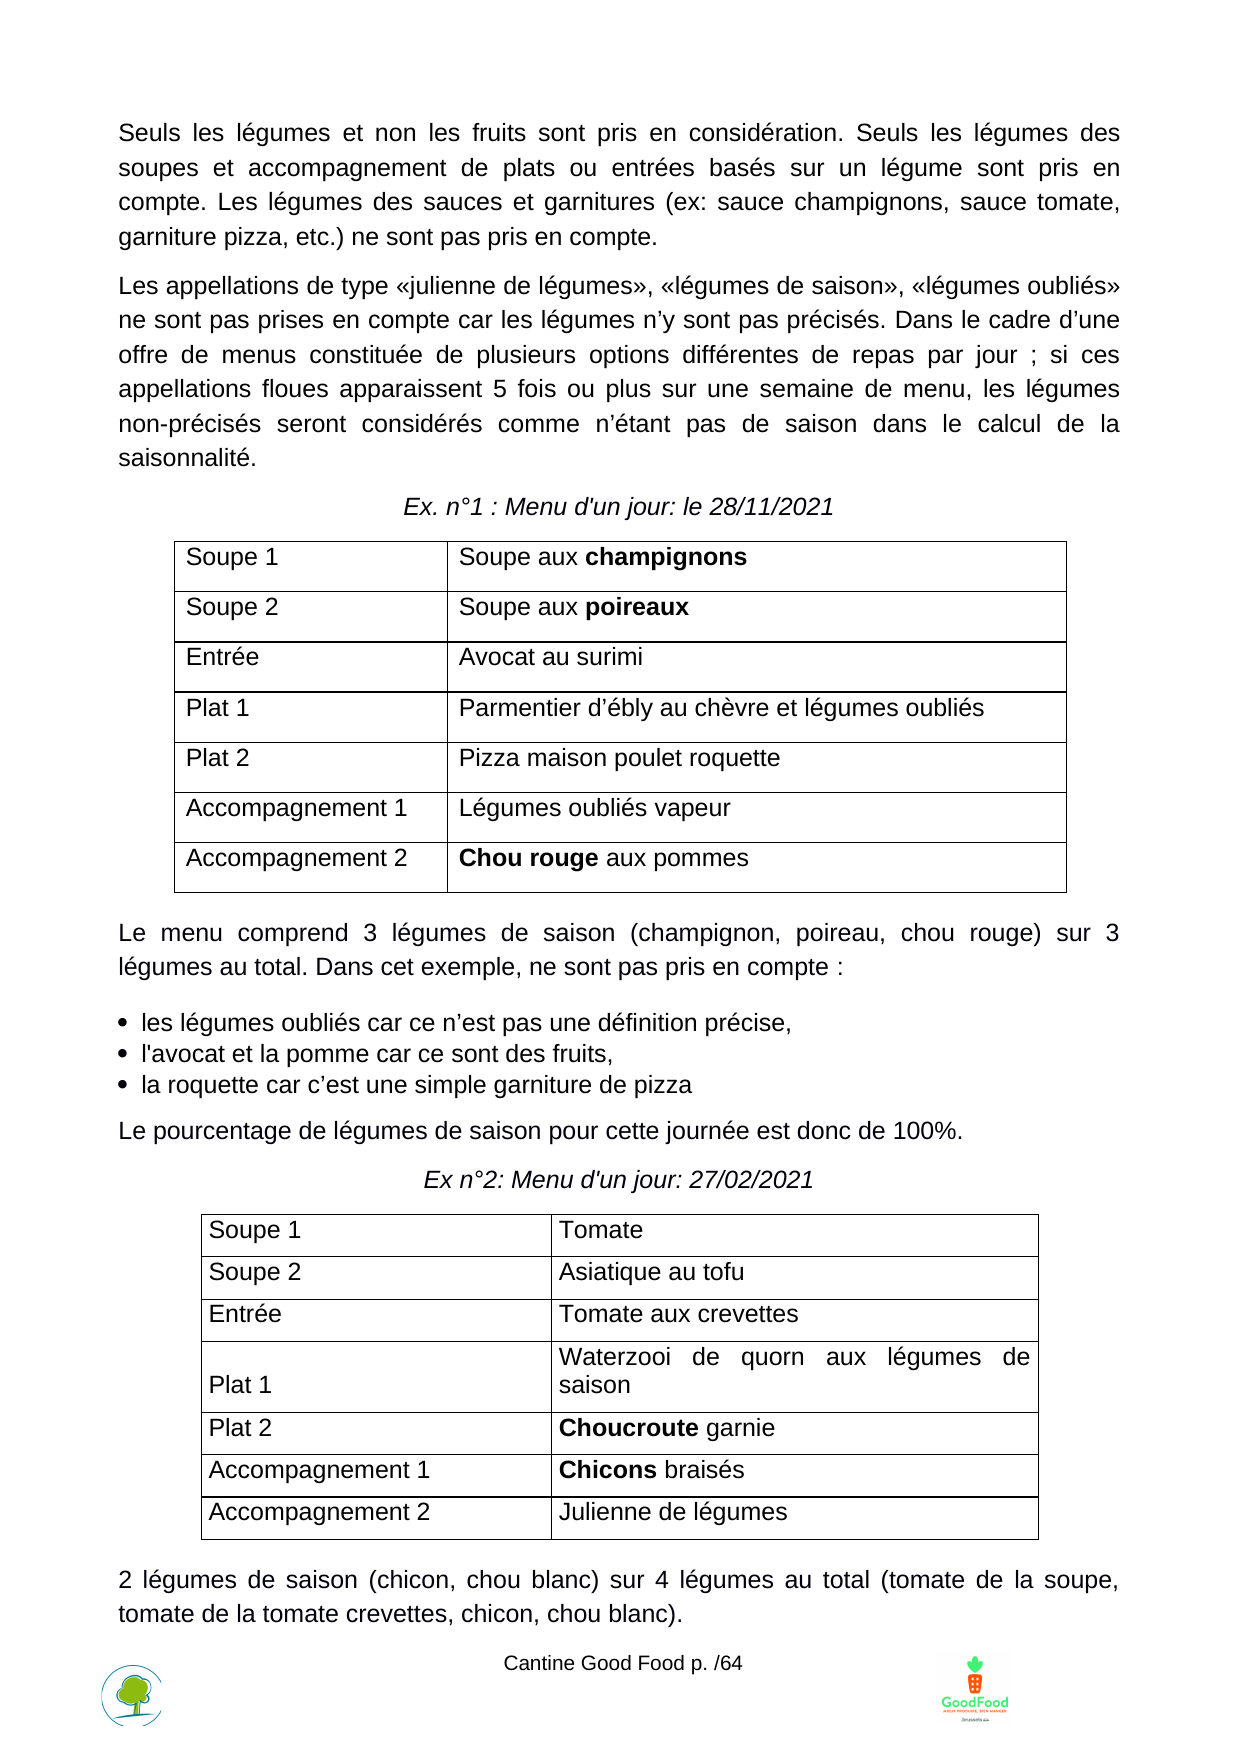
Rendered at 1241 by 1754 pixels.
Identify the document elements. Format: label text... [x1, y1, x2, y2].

table_cell Entrée [175, 643, 447, 691]
table_cell Plat 1 [202, 1342, 551, 1412]
table_cell Avocat au surimi [448, 643, 1066, 691]
table_header Soupe 1 [175, 542, 447, 591]
table_cell Accompagnement 2 [202, 1498, 551, 1539]
text 2 légumes de saison (chicon, chou blanc) sur 4 légumes au total (tomate de la soupe, tomate de la tomate crevettes, chicon, chou blanc). [118, 1565, 1122, 1628]
text Les appellations de type «julienne de légumes», «légumes de saison», «légumes oubliés» ne sont pas prises en compte car les légumes n’y sont pas précisés. Dans le cadre d’une offre de menus constituée de plusieurs options différentes de repas par jour ; si ces appellations floues apparaissent 5 fois ou plus sur une semaine de menu, les légumes non-précisés seront considérés comme n’étant pas de saison dans le calcul de la saisonnalité. [118, 271, 1122, 472]
picture [101, 1665, 162, 1726]
table_cell Julienne de légumes [552, 1498, 1038, 1539]
list l'avocat et la pomme car ce sont des fruits, [118, 1039, 1122, 1068]
table_cell Plat 2 [175, 743, 447, 792]
text Le pourcentage de légumes de saison pour cette journée est donc de 100%. [118, 1116, 1122, 1144]
table_header Soupe aux champignons [448, 542, 1066, 591]
table_cell Choucroute garnie [552, 1413, 1038, 1454]
picture [936, 1650, 1011, 1725]
table_cell Entrée [202, 1300, 551, 1341]
list les légumes oubliés car ce n’est pas une définition précise, [118, 1008, 1122, 1037]
table_cell Légumes oubliés vapeur [448, 793, 1066, 842]
table_cell Plat 1 [175, 693, 447, 742]
text Seuls les légumes et non les fruits sont pris en considération. Seuls les légumes des soupes et accompagnement de plats ou entrées basés sur un légume sont pris en compte. Les légumes des sauces et garnitures (ex: sauce champignons, sauce tomate, garniture pizza, etc.) ne sont pas pris en compte. [118, 118, 1122, 250]
table_cell Waterzooi de quorn aux légumes de saison [552, 1342, 1038, 1412]
table_cell Chicons braisés [552, 1455, 1038, 1496]
table_cell Asiatique au tofu [552, 1257, 1038, 1298]
table_header Tomate [552, 1215, 1038, 1256]
table_header Soupe 1 [202, 1215, 551, 1256]
table_cell Parmentier d’ébly au chèvre et légumes oubliés [448, 693, 1066, 742]
table_cell Plat 2 [202, 1413, 551, 1454]
table_cell Soupe aux poireaux [448, 592, 1066, 641]
table_cell Pizza maison poulet roquette [448, 743, 1066, 792]
list la roquette car c’est une simple garniture de pizza [118, 1070, 1122, 1099]
table_cell Soupe 2 [202, 1257, 551, 1298]
text Le menu comprend 3 légumes de saison (champignon, poireau, chou rouge) sur 3 légumes au total. Dans cet exemple, ne sont pas pris en compte : [118, 918, 1122, 981]
table_cell Accompagnement 1 [175, 793, 447, 842]
table_cell Soupe 2 [175, 592, 447, 641]
text Ex. n°1 : Menu d'un jour: le 28/11/2021 [118, 492, 1122, 521]
table_cell Accompagnement 1 [202, 1455, 551, 1496]
table_cell Accompagnement 2 [175, 843, 447, 892]
text Ex n°2: Menu d'un jour: 27/02/2021 [118, 1165, 1122, 1193]
table_cell Chou rouge aux pommes [448, 843, 1066, 892]
table_cell Tomate aux crevettes [552, 1300, 1038, 1341]
